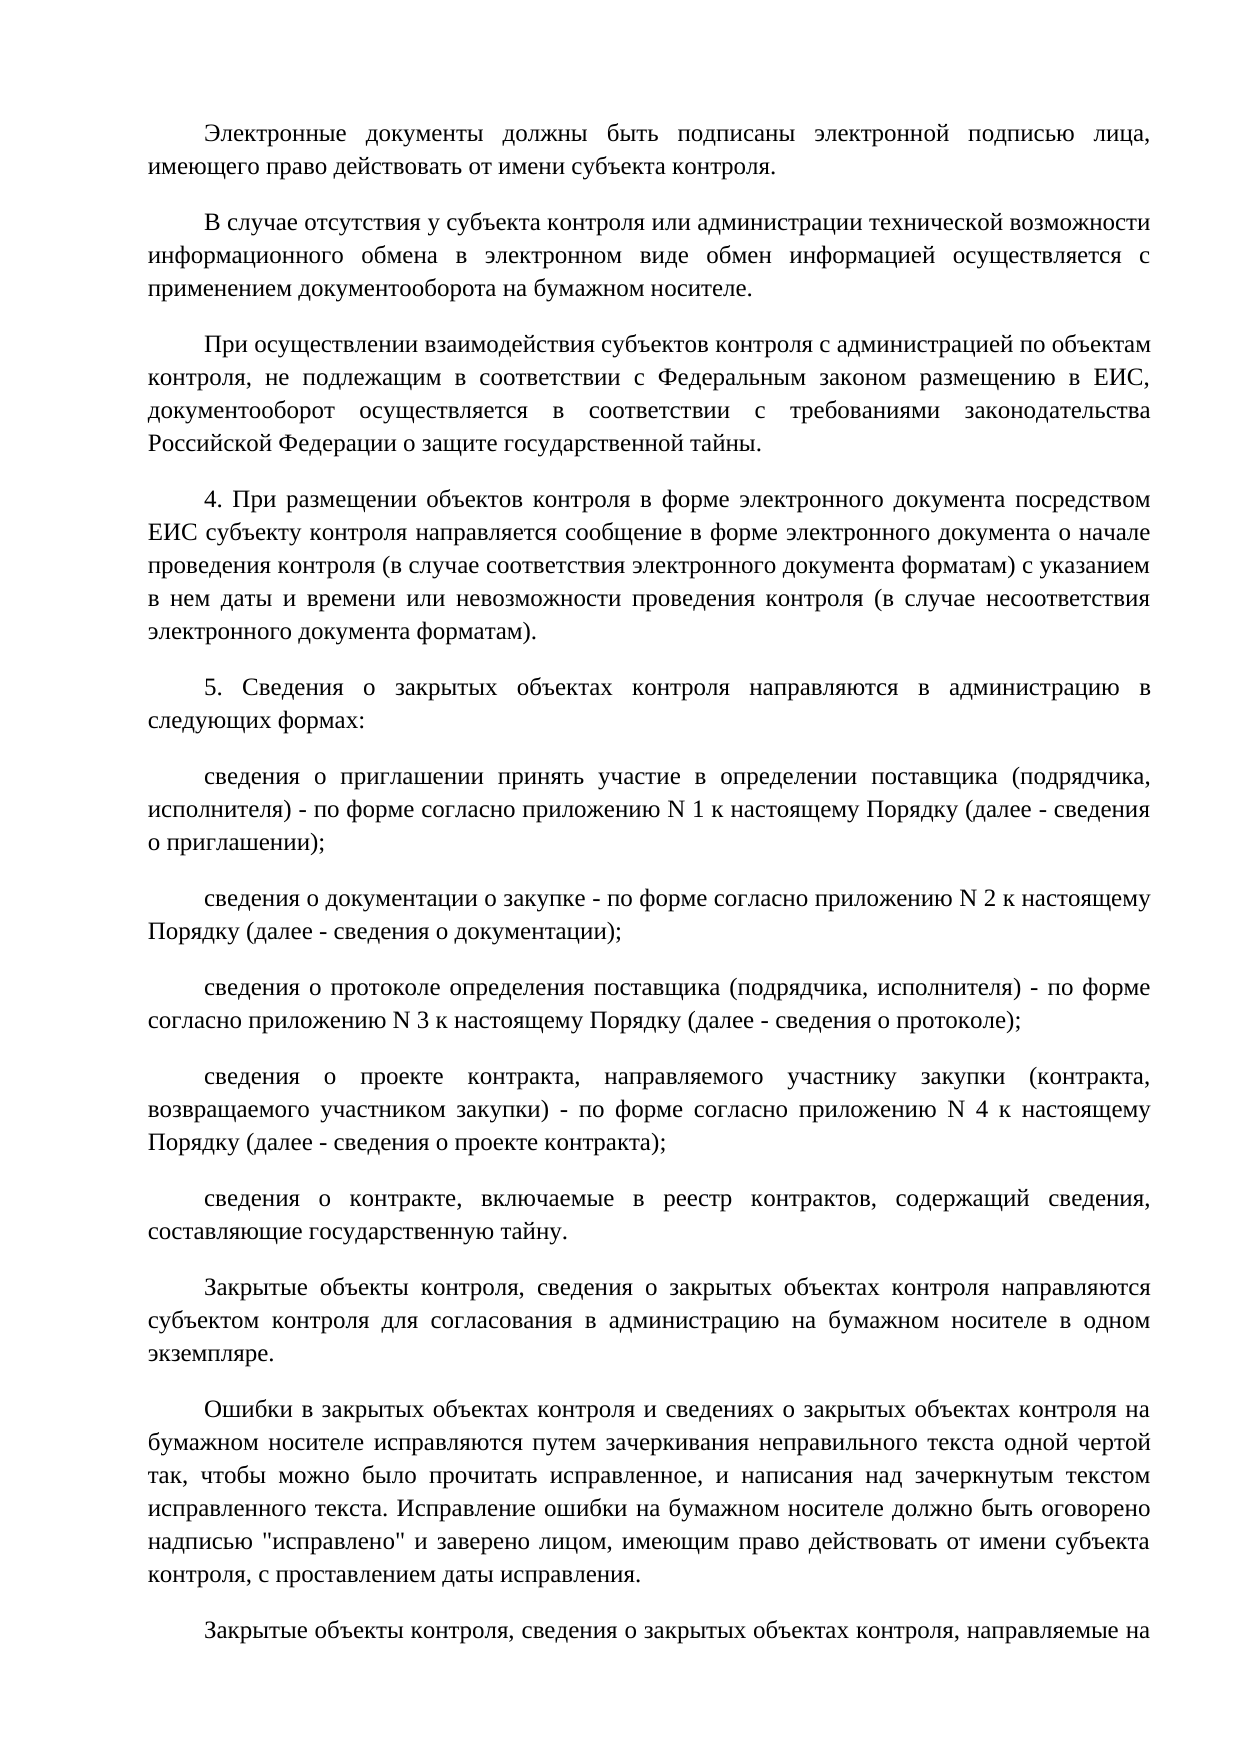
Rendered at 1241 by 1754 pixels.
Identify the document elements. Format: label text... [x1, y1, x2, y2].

text сведения о приглашении принять участие в определении поставщика (подрядчика, исполнителя) - по форме согласно приложению N 1 к настоящему Порядку (далее - сведения о приглашении); [148, 761, 1152, 856]
text 5. Сведения о закрытых объектах контроля направляются в администрацию в следующих формах: [148, 672, 1152, 734]
text Закрытые объекты контроля, сведения о закрытых объектах контроля направляются субъектом контроля для согласования в администрацию на бумажном носителе в одном экземпляре. [148, 1272, 1152, 1367]
text сведения о протоколе определения поставщика (подрядчика, исполнителя) - по форме согласно приложению N 3 к настоящему Порядку (далее - сведения о протоколе); [148, 972, 1152, 1034]
text 4. При размещении объектов контроля в форме электронного документа посредством ЕИС субъекту контроля направляется сообщение в форме электронного документа о начале проведения контроля (в случае соответствия электронного документа форматам) с указанием в нем даты и времени или невозможности проведения контроля (в случае несоответствия электронного документа форматам). [148, 484, 1152, 645]
text В случае отсутствия у субъекта контроля или администрации технической возможности информационного обмена в электронном виде обмен информацией осуществляется с применением документооборота на бумажном носителе. [148, 207, 1152, 302]
text сведения о контракте, включаемые в реестр контрактов, содержащий сведения, составляющие государственную тайну. [148, 1183, 1152, 1245]
text При осуществлении взаимодействия субъектов контроля с администрацией по объектам контроля, не подлежащим в соответствии с Федеральным законом размещению в ЕИС, документооборот осуществляется в соответствии с требованиями законодательства Российской Федерации о защите государственной тайны. [148, 329, 1152, 457]
text сведения о проекте контракта, направляемого участнику закупки (контракта, возвращаемого участником закупки) - по форме согласно приложению N 4 к настоящему Порядку (далее - сведения о проекте контракта); [148, 1061, 1152, 1156]
text Электронные документы должны быть подписаны электронной подписью лица, имеющего право действовать от имени субъекта контроля. [148, 118, 1152, 180]
text Ошибки в закрытых объектах контроля и сведениях о закрытых объектах контроля на бумажном носителе исправляются путем зачеркивания неправильного текста одной чертой так, чтобы можно было прочитать исправленное, и написания над зачеркнутым текстом исправленного текста. Исправление ошибки на бумажном носителе должно быть оговорено надписью "исправлено" и заверено лицом, имеющим право действовать от имени субъекта контроля, с проставлением даты исправления. [148, 1394, 1152, 1588]
text сведения о документации о закупке - по форме согласно приложению N 2 к настоящему Порядку (далее - сведения о документации); [148, 883, 1152, 945]
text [148, 1615, 1152, 1644]
